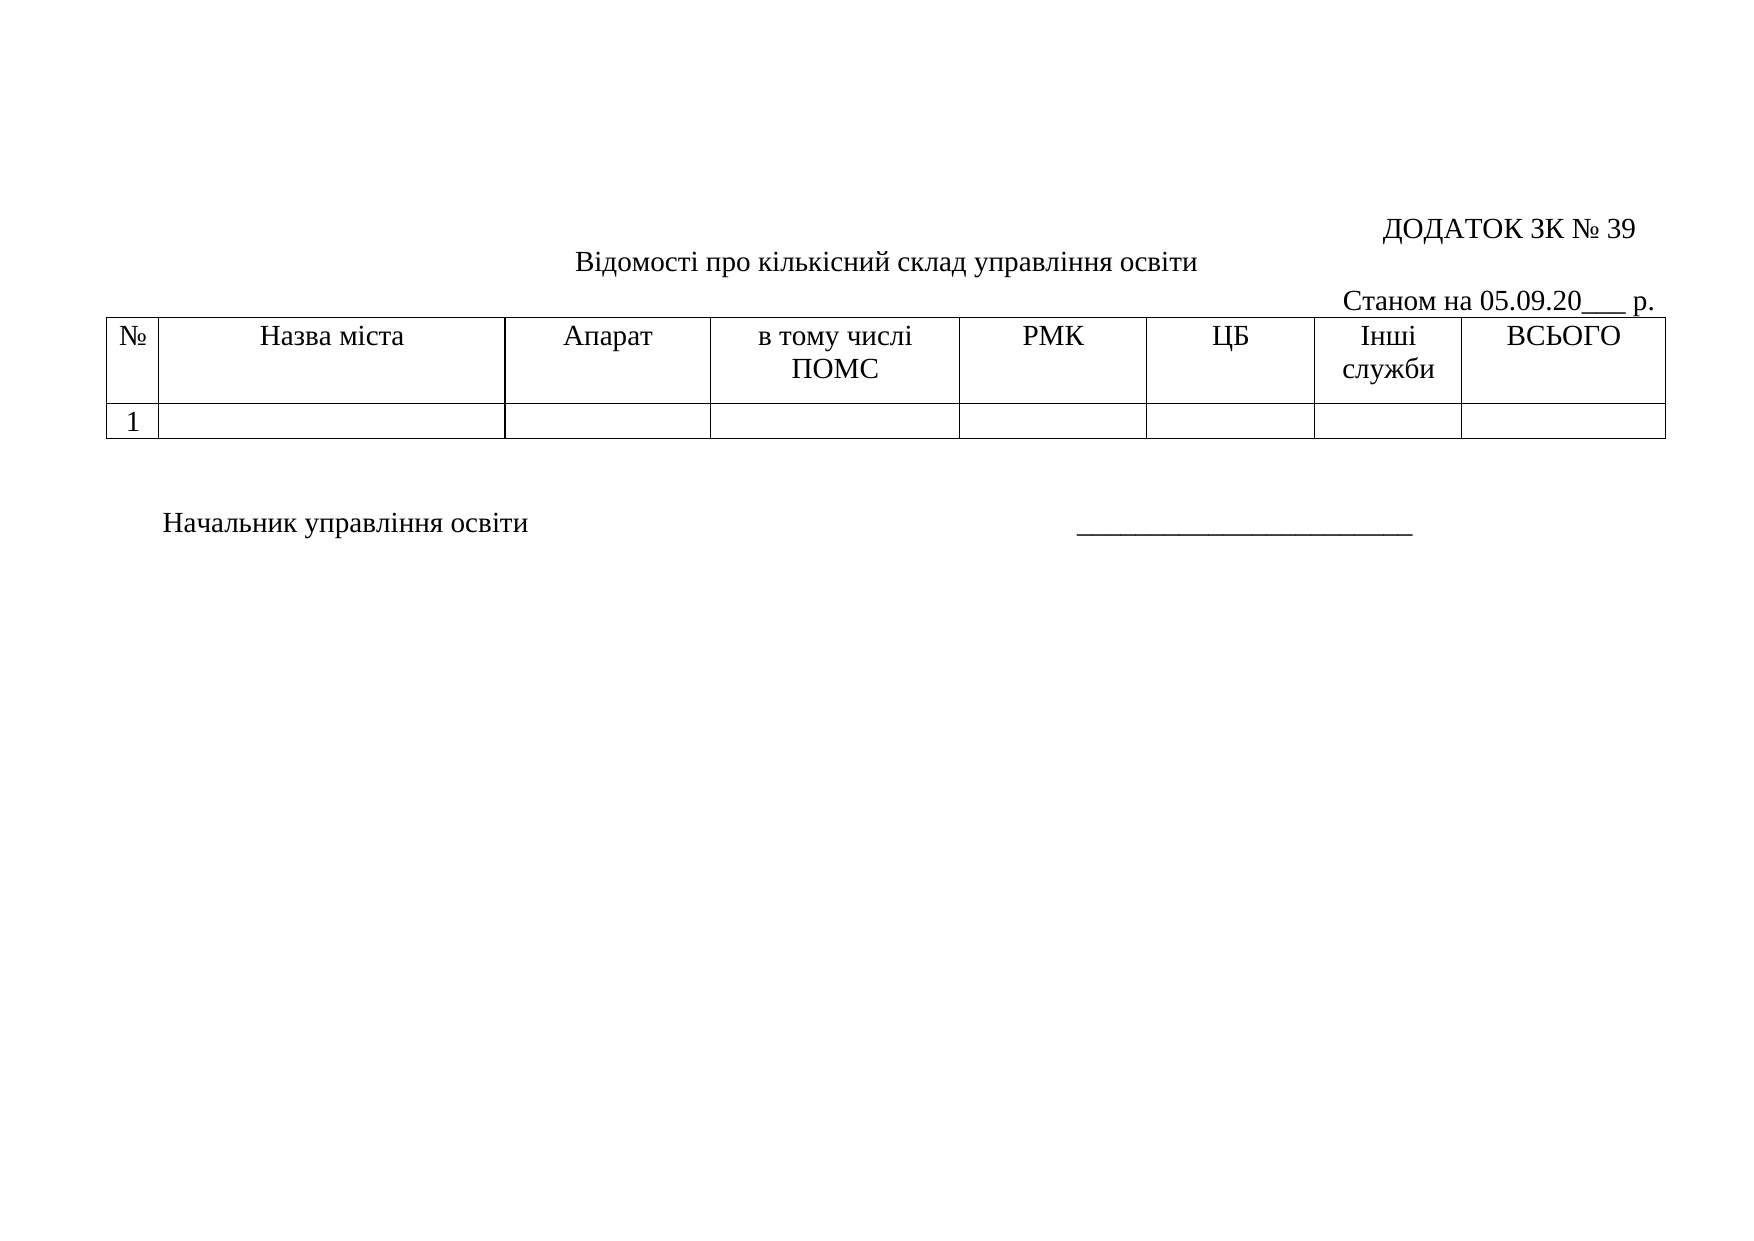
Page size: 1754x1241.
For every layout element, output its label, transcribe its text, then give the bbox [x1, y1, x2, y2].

table_cell [1462, 404, 1665, 437]
table_cell [711, 404, 959, 437]
table_cell [1315, 404, 1461, 437]
table_cell РМК [960, 318, 1146, 403]
table_cell [506, 404, 710, 437]
table_cell [159, 404, 504, 437]
table_cell Апарат [506, 318, 710, 403]
table_cell Інші служби [1315, 318, 1461, 403]
table_cell ЦБ [1147, 318, 1314, 403]
table_cell Назва міста [159, 318, 504, 403]
table_cell [960, 404, 1146, 437]
table_cell 1 [107, 404, 158, 437]
table_cell Станом на 05.09.20___ р. [107, 283, 1666, 317]
table_cell [1147, 404, 1314, 437]
table_cell в тому числі ПОМС [711, 318, 959, 403]
table_header Відомості про кількісний склад управління освіти [107, 244, 1666, 283]
table_cell № [107, 318, 158, 403]
text ДОДАТОК ЗК № 39 [118, 211, 1636, 244]
table_cell ВСЬОГО [1462, 318, 1665, 403]
text Начальник управління освіти _______________________ [162, 506, 1636, 539]
